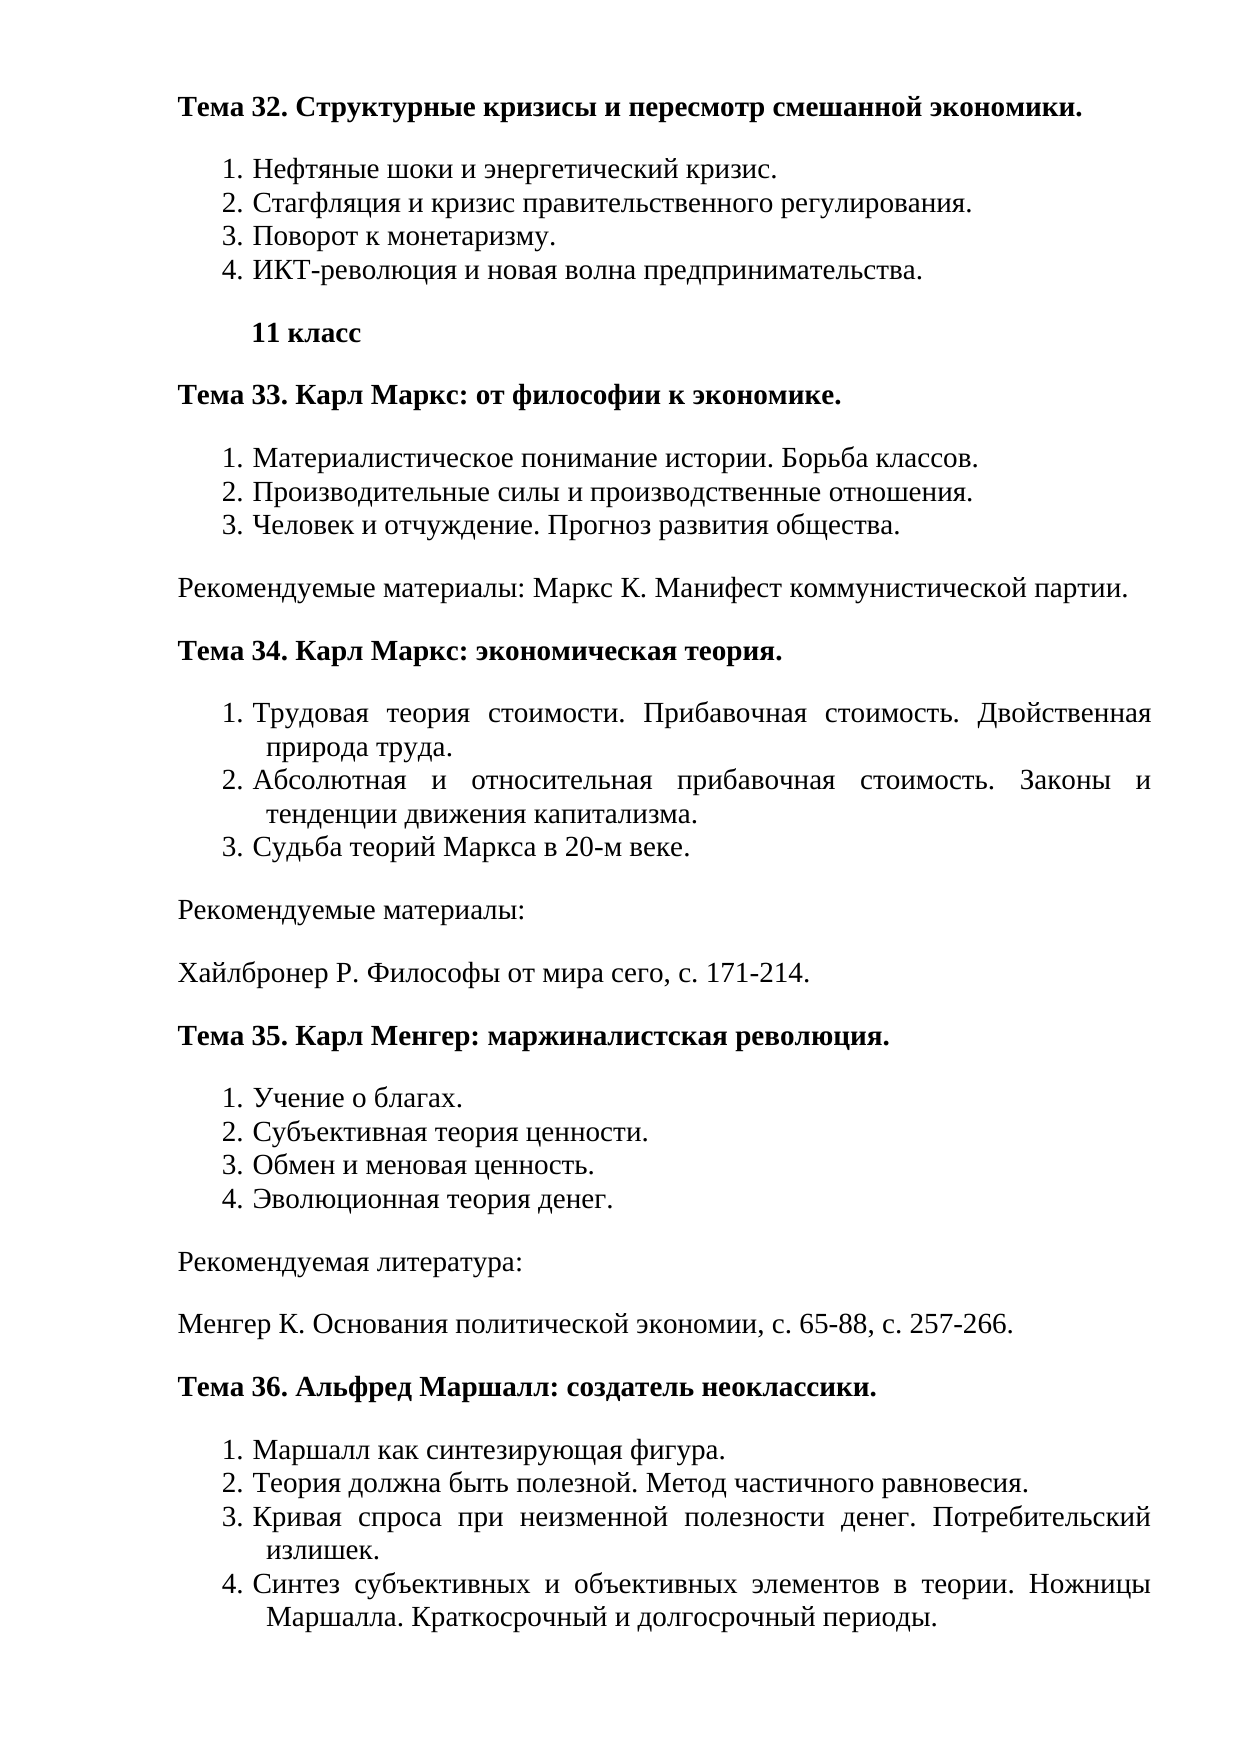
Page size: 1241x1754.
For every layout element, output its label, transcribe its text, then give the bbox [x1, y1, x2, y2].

list Теория должна быть полезной. Метод частичного равновесия. [222, 1465, 1152, 1499]
list Кривая спроса при неизменной полезности денег. Потребительский излишек. [222, 1499, 1152, 1566]
list Человек и отчуждение. Прогноз развития общества. [222, 507, 1152, 541]
text Тема 35. Карл Менгер: маржиналистская революция. [177, 1018, 1152, 1051]
list Обмен и меновая ценность. [222, 1147, 1152, 1181]
list Синтез субъективных и объективных элементов в теории. Ножницы Маршалла. Краткосрочный и долгосрочный периоды. [222, 1566, 1152, 1633]
list Трудовая теория стоимости. Прибавочная стоимость. Двойственная природа труда. [222, 695, 1152, 762]
list Материалистическое понимание истории. Борьба классов. [222, 440, 1152, 474]
list Нефтяные шоки и энергетический кризис. [222, 151, 1152, 185]
text Тема 34. Карл Маркс: экономическая теория. [177, 633, 1152, 666]
list ИКТ-революция и новая волна предпринимательства. [222, 252, 1152, 286]
text Тема 36. Альфред Маршалл: создатель неоклассики. [177, 1369, 1152, 1403]
list Эволюционная теория денег. [222, 1181, 1152, 1214]
list Абсолютная и относительная прибавочная стоимость. Законы и тенденции движения капитализма. [222, 762, 1152, 829]
text Тема 32. Структурные кризисы и пересмотр смешанной экономики. [177, 89, 1152, 122]
list Поворот к монетаризму. [222, 218, 1152, 252]
text Рекомендуемые материалы: Маркс К. Манифест коммунистической партии. [177, 570, 1152, 603]
list Маршалл как синтезирующая фигура. [222, 1432, 1152, 1465]
list Субъективная теория ценности. [222, 1114, 1152, 1147]
list Судьба теорий Маркса в 20-м веке. [222, 829, 1152, 863]
text 11 класс [251, 315, 1152, 348]
list Производительные силы и производственные отношения. [222, 474, 1152, 507]
list Учение о благах. [222, 1080, 1152, 1114]
list Стагфляция и кризис правительственного регулирования. [222, 185, 1152, 218]
text Рекомендуемые материалы: [177, 892, 1152, 926]
text Тема 33. Карл Маркс: от философии к экономике. [177, 377, 1152, 411]
text Менгер К. Основания политической экономии, с. 65-88, с. 257-266. [177, 1306, 1152, 1340]
text Рекомендуемая литература: [177, 1244, 1152, 1277]
text Хайлбронер Р. Философы от мира сего, с. 171-214. [177, 955, 1152, 988]
